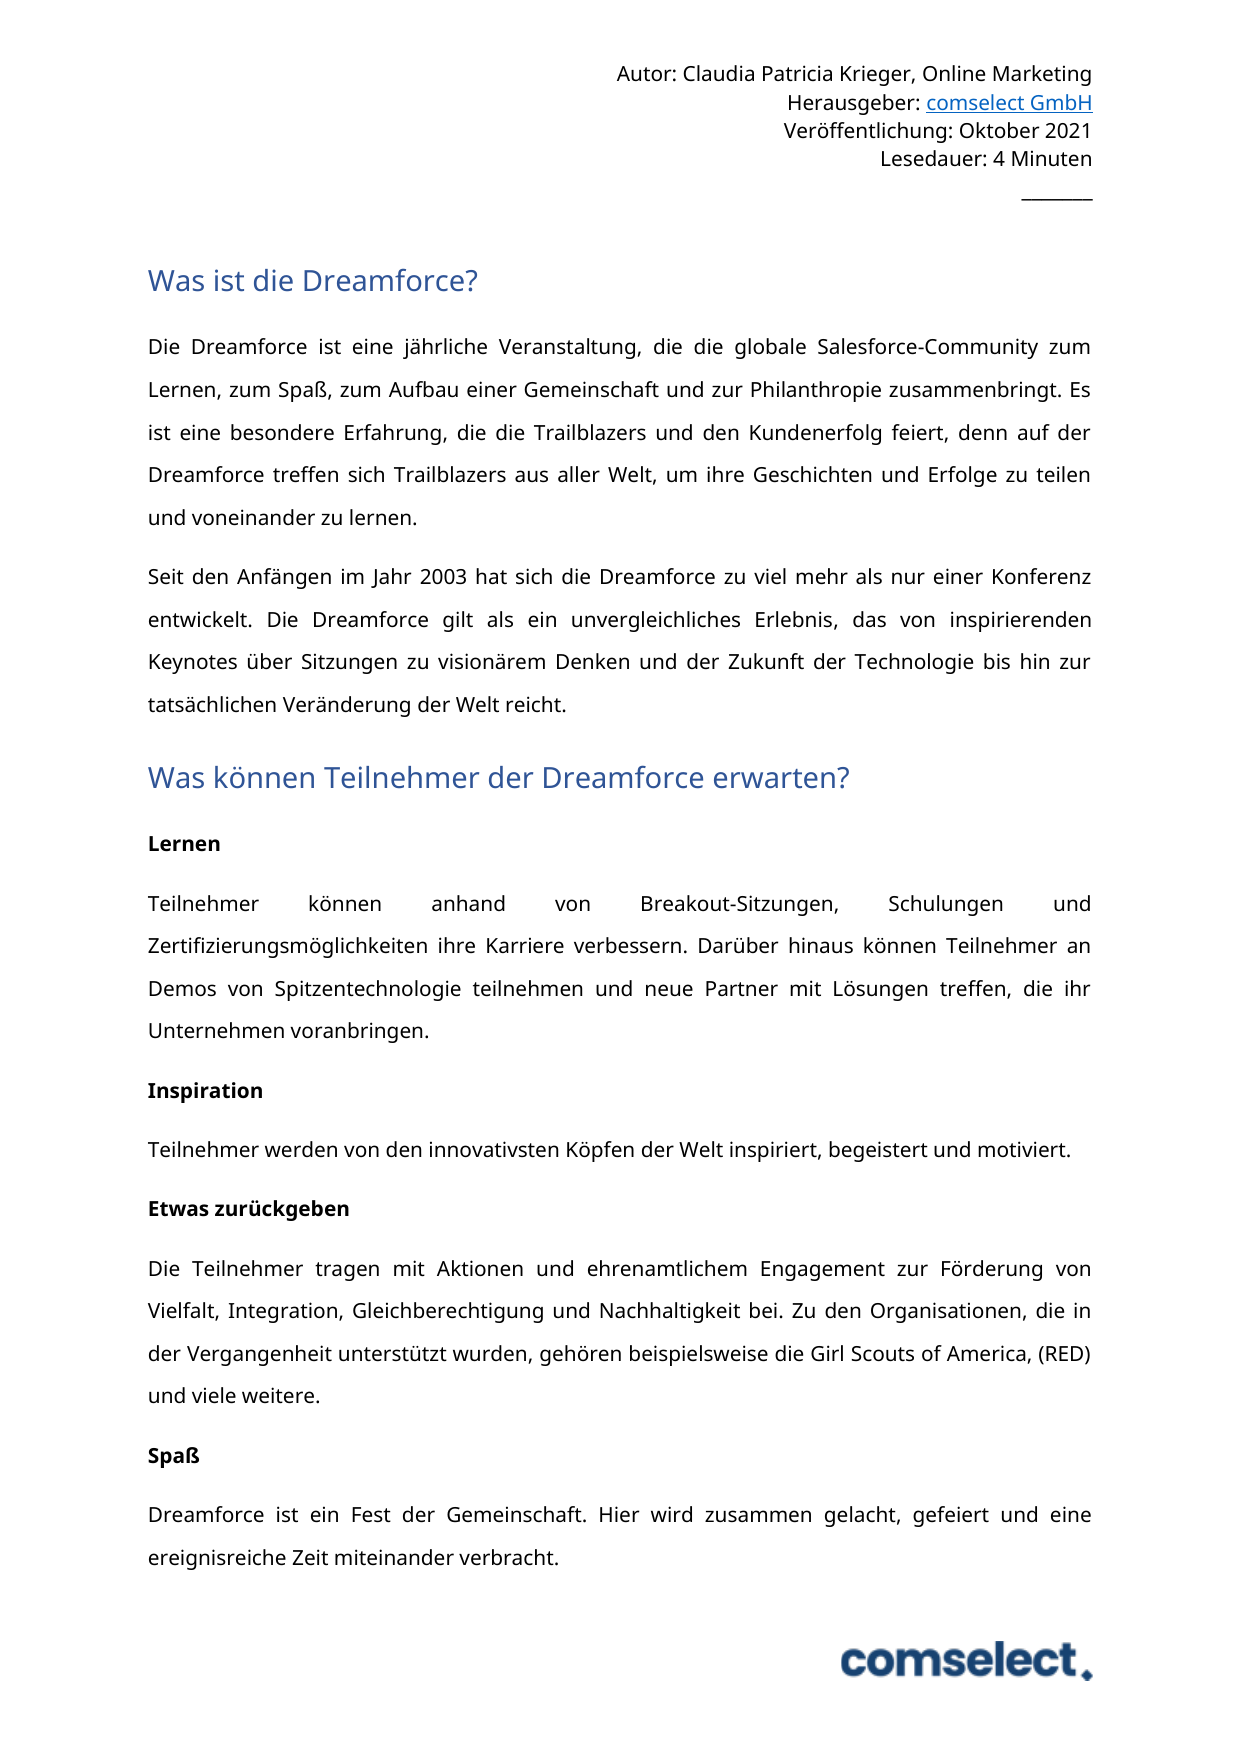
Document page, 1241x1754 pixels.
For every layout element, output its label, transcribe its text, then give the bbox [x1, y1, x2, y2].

text Inspiration [148, 1076, 1093, 1104]
subtitle Was können Teilnehmer der Dreamforce erwarten? [148, 757, 1093, 797]
text Spaß [148, 1441, 1093, 1469]
text Teilnehmer werden von den innovativsten Köpfen der Welt inspiriert, begeistert und motiviert. [148, 1135, 1093, 1163]
text Lernen [148, 829, 1093, 858]
text Seit den Anfängen im Jahr 2003 hat sich die Dreamforce zu viel mehr als nur einer Konferenz entwickelt. Die Dreamforce gilt als ein unvergleichliches Erlebnis, das von inspirierenden Keynotes über Sitzungen zu visionärem Denken und der Zukunft der Technologie bis hin zur tatsächlichen Veränderung der Welt reicht. [148, 562, 1093, 718]
text Die Teilnehmer tragen mit Aktionen und ehrenamtlichem Engagement zur Förderung von Vielfalt, Integration, Gleichberechtigung und Nachhaltigkeit bei. Zu den Organisationen, die in der Vergangenheit unterstützt wurden, gehören beispielsweise die Girl Scouts of America, (RED) und viele weitere. [148, 1254, 1093, 1410]
text Etwas zurückgeben [148, 1194, 1093, 1223]
text Teilnehmer können anhand von Breakout-Sitzungen, Schulungen und Zertifizierungsmöglichkeiten ihre Karriere verbessern. Darüber hinaus können Teilnehmer an Demos von Spitzentechnologie teilnehmen und neue Partner mit Lösungen treffen, die ihr Unternehmen voranbringen. [148, 889, 1093, 1045]
text Die Dreamforce ist eine jährliche Veranstaltung, die die globale Salesforce-Community zum Lernen, zum Spaß, zum Aufbau einer Gemeinschaft und zur Philanthropie zusammenbringt. Es ist eine besondere Erfahrung, die die Trailblazers und den Kundenerfolg feiert, denn auf der Dreamforce treffen sich Trailblazers aus aller Welt, um ihre Geschichten und Erfolge zu teilen und voneinander zu lernen. [148, 332, 1093, 531]
text Dreamforce ist ein Fest der Gemeinschaft. Hier wird zusammen gelacht, gefeiert und eine ereignisreiche Zeit miteinander verbracht. [148, 1500, 1093, 1571]
picture [841, 1641, 1093, 1681]
subtitle Was ist die Dreamforce? [148, 260, 1093, 300]
